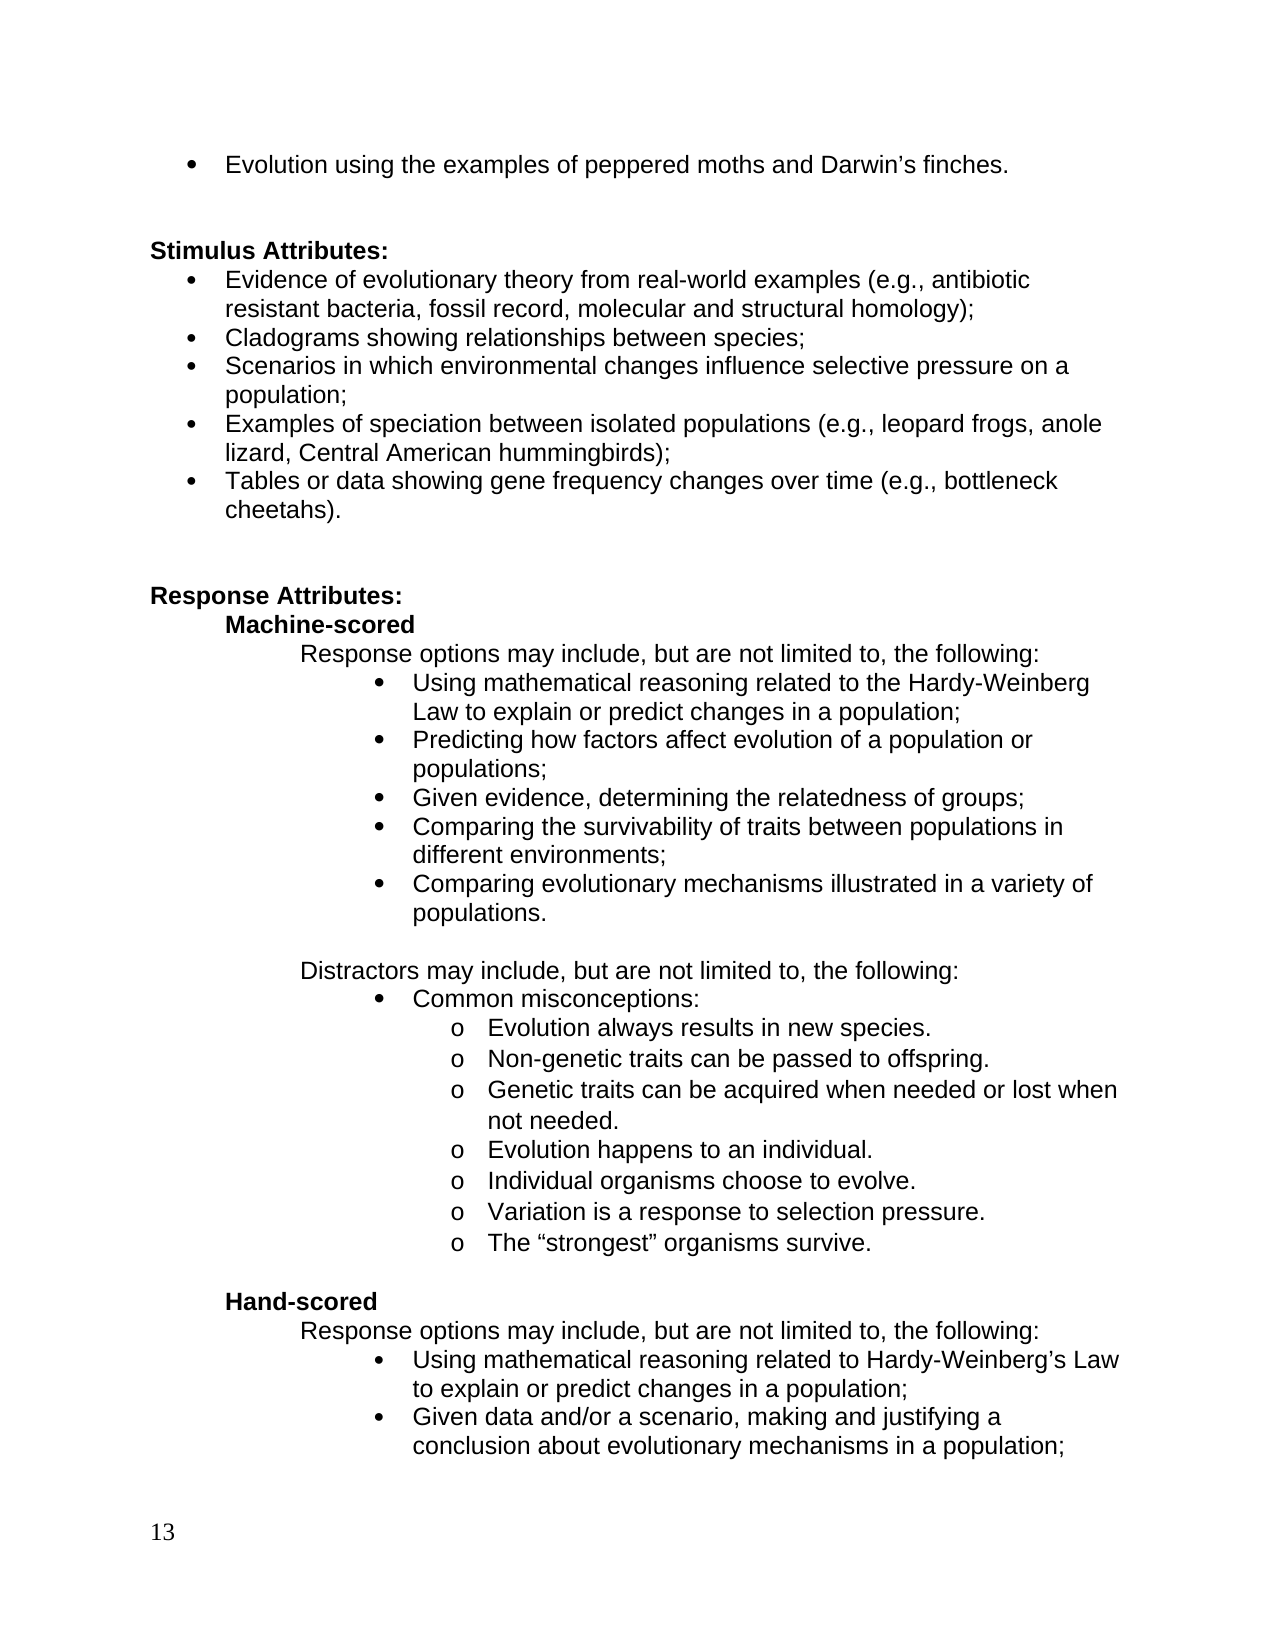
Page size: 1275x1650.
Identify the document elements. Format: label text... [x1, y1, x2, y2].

list Common misconceptions: [375, 984, 1125, 1013]
list Evolution happens to an individual. [450, 1135, 1125, 1166]
list Examples of speciation between isolated populations (e.g., leopard frogs, anole lizard, Central American hummingbirds); [187, 409, 1125, 466]
text Hand-scored [225, 1287, 1125, 1316]
list The “strongest” organisms survive. [450, 1228, 1125, 1258]
list Evolution using the examples of peppered moths and Darwin’s finches. [187, 150, 1125, 179]
list Scenarios in which environmental changes influence selective pressure on a population; [187, 351, 1125, 409]
list Variation is a response to selection pressure. [450, 1197, 1125, 1228]
list Given evidence, determining the relatedness of groups; [375, 783, 1125, 812]
list Given data and/or a scenario, making and justifying a conclusion about evolutionary mechanisms in a population; [375, 1402, 1125, 1460]
text Response options may include, but are not limited to, the following: [300, 1316, 1125, 1345]
list Cladograms showing relationships between species; [187, 323, 1125, 351]
text Response options may include, but are not limited to, the following: [300, 639, 1125, 668]
list Genetic traits can be acquired when needed or lost when not needed. [450, 1075, 1125, 1135]
list Evolution always results in new species. [450, 1013, 1125, 1044]
text Response Attributes: [150, 581, 1125, 610]
list Non-genetic traits can be passed to offspring. [450, 1044, 1125, 1075]
list Predicting how factors affect evolution of a population or populations; [375, 725, 1125, 783]
list Evidence of evolutionary theory from real-world examples (e.g., antibiotic resistant bacteria, fossil record, molecular and structural homology); [187, 265, 1125, 323]
list Using mathematical reasoning related to the Hardy-Weinberg Law to explain or predict changes in a population; [375, 668, 1125, 725]
text Distractors may include, but are not limited to, the following: [225, 956, 1125, 984]
list Individual organisms choose to evolve. [450, 1166, 1125, 1197]
list Comparing the survivability of traits between populations in different environments; [375, 812, 1125, 869]
text Stimulus Attributes: [150, 236, 1125, 265]
text Machine-scored [225, 610, 1125, 639]
list Comparing evolutionary mechanisms illustrated in a variety of populations. [375, 869, 1125, 927]
list Tables or data showing gene frequency changes over time (e.g., bottleneck cheetahs). [187, 466, 1125, 524]
list Using mathematical reasoning related to Hardy-Weinberg’s Law to explain or predict changes in a population; [375, 1345, 1125, 1402]
